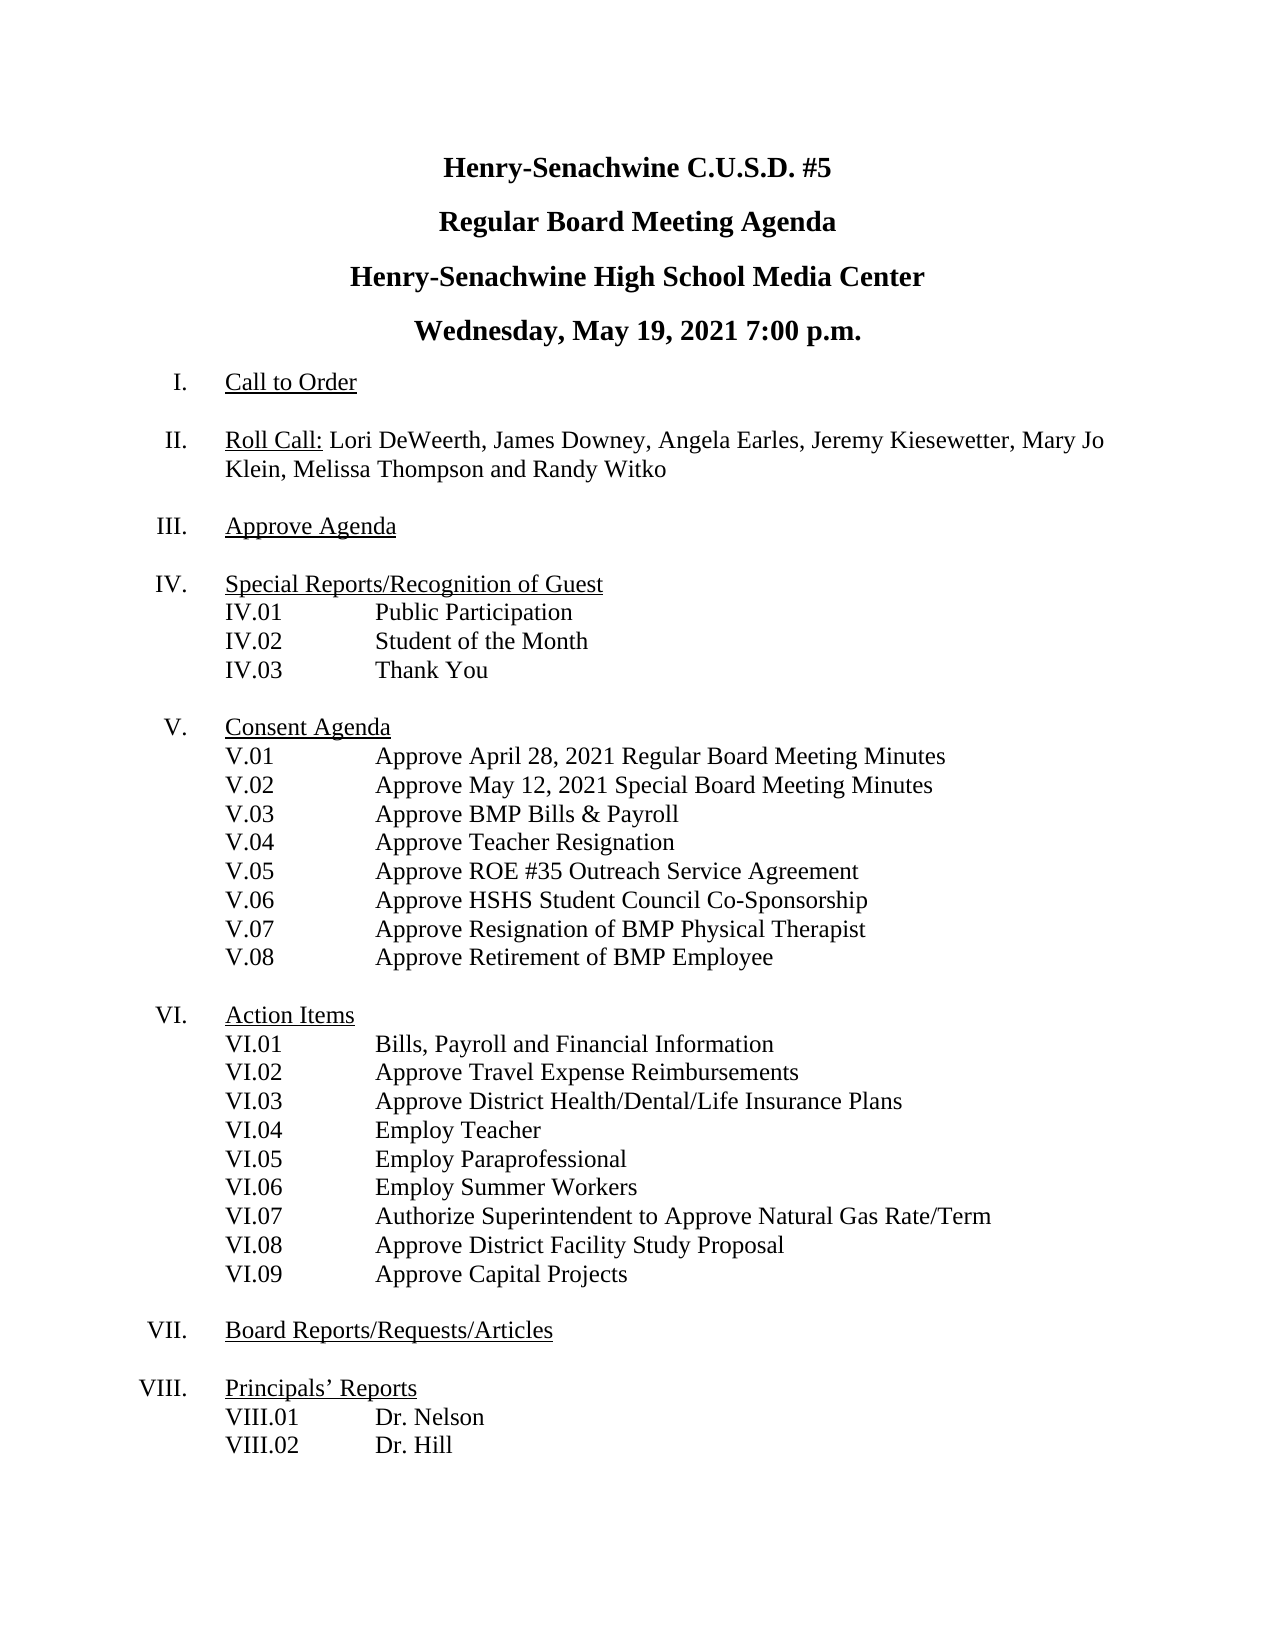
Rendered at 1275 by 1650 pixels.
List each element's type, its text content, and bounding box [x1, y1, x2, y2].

list Approve Capital Projects [225, 1259, 1125, 1316]
list Principals’ Reports [187, 1373, 1125, 1402]
list Approve District Facility Study Proposal [225, 1230, 1125, 1259]
list Approve Resignation of BMP Physical Therapist [225, 914, 1125, 942]
list Public Participation [225, 597, 1125, 626]
list Dr. Nelson [225, 1402, 1125, 1431]
text Wednesday, May 19, 2021 7:00 p.m. [150, 313, 1125, 347]
list Approve ROE #35 Outreach Service Agreement [225, 856, 1125, 885]
list Authorize Superintendent to Approve Natural Gas Rate/Term [225, 1201, 1125, 1230]
list Approve Agenda [187, 511, 1125, 540]
list Action Items [187, 1000, 1125, 1029]
list Student of the Month [225, 626, 1125, 655]
list Employ Teacher [225, 1115, 1125, 1144]
list Approve BMP Bills & Payroll [225, 799, 1125, 827]
text Henry-Senachwine High School Media Center [150, 259, 1125, 292]
list Approve Retirement of BMP Employee [225, 942, 1125, 971]
list Employ Paraprofessional [225, 1144, 1125, 1172]
list Approve April 28, 2021 Regular Board Meeting Minutes [225, 741, 1125, 770]
text Henry-Senachwine C.U.S.D. #5 [150, 150, 1125, 183]
list Approve Travel Expense Reimbursements [225, 1057, 1125, 1086]
list Employ Summer Workers [225, 1172, 1125, 1201]
text Regular Board Meeting Agenda [150, 204, 1125, 238]
list Approve Teacher Resignation [225, 827, 1125, 856]
list Board Reports/Requests/Articles [187, 1316, 1125, 1344]
list Approve May 12, 2021 Special Board Meeting Minutes [225, 770, 1125, 799]
list Roll Call: Lori DeWeerth, James Downey, Angela Earles, Jeremy Kiesewetter, Mary Jo Klein, Melissa Thompson and Randy Witko [187, 425, 1125, 482]
list Special Reports/Recognition of Guest [187, 569, 1125, 597]
list Consent Agenda [187, 712, 1125, 741]
list Approve District Health/Dental/Life Insurance Plans [225, 1086, 1125, 1115]
list Bills, Payroll and Financial Information [225, 1029, 1125, 1057]
list Thank You [225, 655, 1125, 684]
list Call to Order [187, 367, 1125, 396]
list Approve HSHS Student Council Co-Sponsorship [225, 885, 1125, 914]
list Dr. Hill [225, 1431, 1125, 1459]
